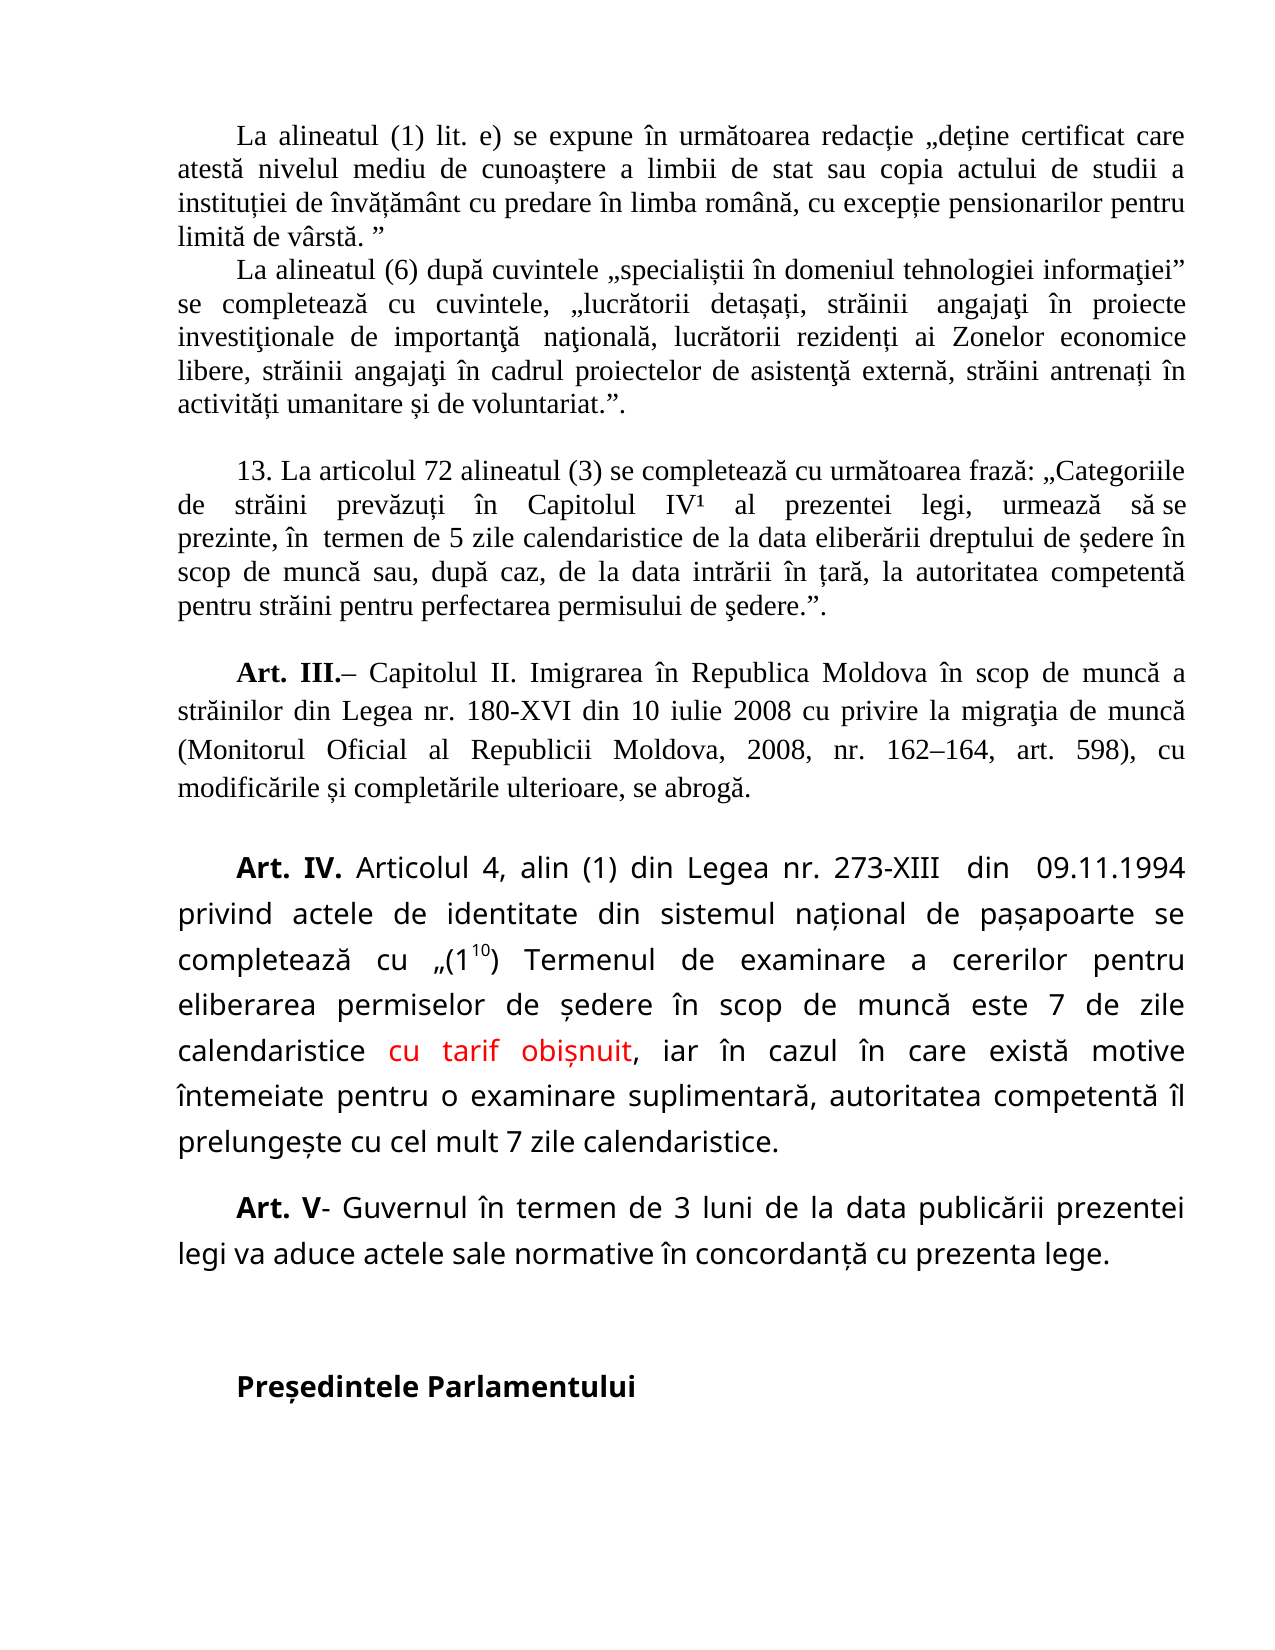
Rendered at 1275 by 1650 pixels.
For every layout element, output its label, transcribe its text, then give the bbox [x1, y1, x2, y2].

text Art. IV. Articolul 4, alin (1) din Legea nr. 273-XIII din 09.11.1994 privind actele de identitate din sistemul național de pașapoarte se completează cu „(110) Termenul de examinare a cererilor pentru eliberarea permiselor de ședere în scop de muncă este 7 de zile calendaristice cu tarif obișnuit, iar în cazul în care există motive întemeiate pentru o examinare suplimentară, autoritatea competentă îl prelungește cu cel mult 7 zile calendaristice. [177, 847, 1186, 1161]
text Art. III.– Capitolul II. Imigrarea în Republica Moldova în scop de muncă a străinilor din Legea nr. 180-XVI din 10 iulie 2008 cu privire la migraţia de muncă (Monitorul Oficial al Republicii Moldova, 2008, nr. 162–164, art. 598), cu modificările și completările ulterioare, se abrogă. [177, 655, 1186, 804]
list La alineatul (1) lit. e) se expune în următoarea redacție „deține certificat care atestă nivelul mediu de cunoaștere a limbii de stat sau copia actului de studii a instituției de învățământ cu predare în limba română, cu excepție pensionarilor pentru limită de vârstă. ” [177, 118, 1186, 252]
text Președintele Parlamentului [177, 1366, 1186, 1406]
text Art. V- Guvernul în termen de 3 luni de la data publicării prezentei legi va aduce actele sale normative în concordanţă cu prezenta lege. [177, 1188, 1186, 1273]
list La alineatul (6) după cuvintele „specialiștii în domeniul tehnologiei informaţiei” se completează cu cuvintele, „lucrătorii detașați, străinii angajaţi în proiecte investiţionale de importanţă naţională, lucrătorii rezidenți ai Zonelor economice libere, străinii angajaţi în cadrul proiectelor de asistenţă externă, străini antrenați în activități umanitare și de voluntariat.”. [177, 252, 1186, 420]
list La articolul 72 alineatul (3) se completează cu următoarea frază: „Categoriile de străini prevăzuți în Capitolul IV¹ al prezentei legi, urmează să se prezinte, în termen de 5 zile calendaristice de la data eliberării dreptului de ședere în scop de muncă sau, după caz, de la data intrării în țară, la autoritatea competentă pentru străini pentru perfectarea permisului de şedere.”. [177, 453, 1186, 621]
